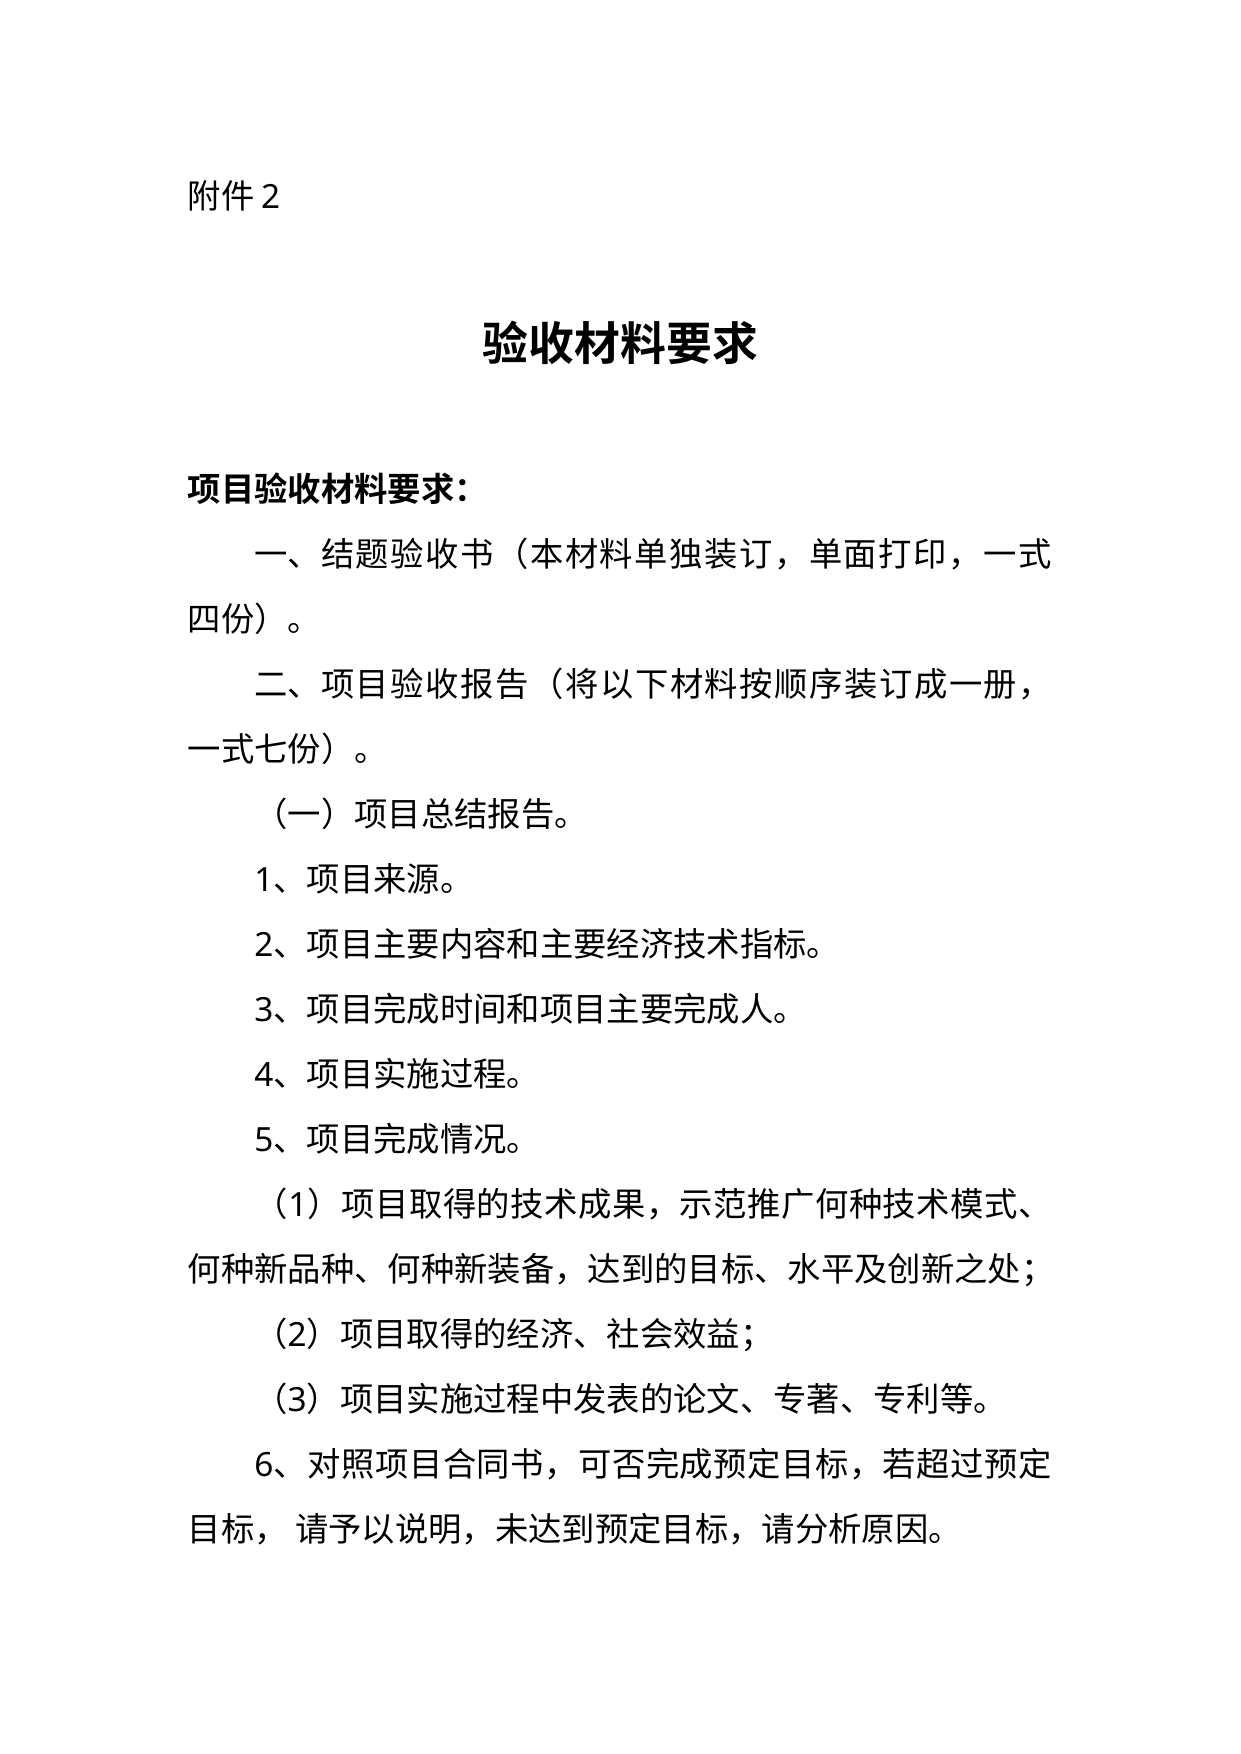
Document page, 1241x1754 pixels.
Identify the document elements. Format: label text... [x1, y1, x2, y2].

text 2、项目主要内容和主要经济技术指标。 [187, 909, 1053, 974]
text 6、对照项目合同书，可否完成预定目标，若超过预定目标， 请予以说明，未达到预定目标，请分析原因。 [187, 1429, 1053, 1559]
text 1、项目来源。 [187, 844, 1053, 909]
text 5、项目完成情况。 [187, 1104, 1053, 1169]
text 项目验收材料要求： [187, 454, 1053, 519]
text （一）项目总结报告。 [187, 779, 1053, 844]
text （3）项目实施过程中发表的论文、专著、专利等。 [187, 1364, 1053, 1429]
text 4、项目实施过程。 [187, 1039, 1053, 1104]
text （2）项目取得的经济、社会效益； [187, 1299, 1053, 1364]
list 项目验收报告（将以下材料按顺序装订成一册，一式七份）。 [187, 649, 1053, 779]
list 结题验收书（本材料单独装订，单面打印，一式四份）。 [187, 519, 1053, 649]
text 3、项目完成时间和项目主要完成人。 [187, 974, 1053, 1039]
text 附件2 [187, 162, 1053, 227]
text （1）项目取得的技术成果，示范推广何种技术模式、何种新品种、何种新装备，达到的目标、水平及创新之处； [187, 1169, 1053, 1299]
text 验收材料要求 [187, 292, 1053, 389]
